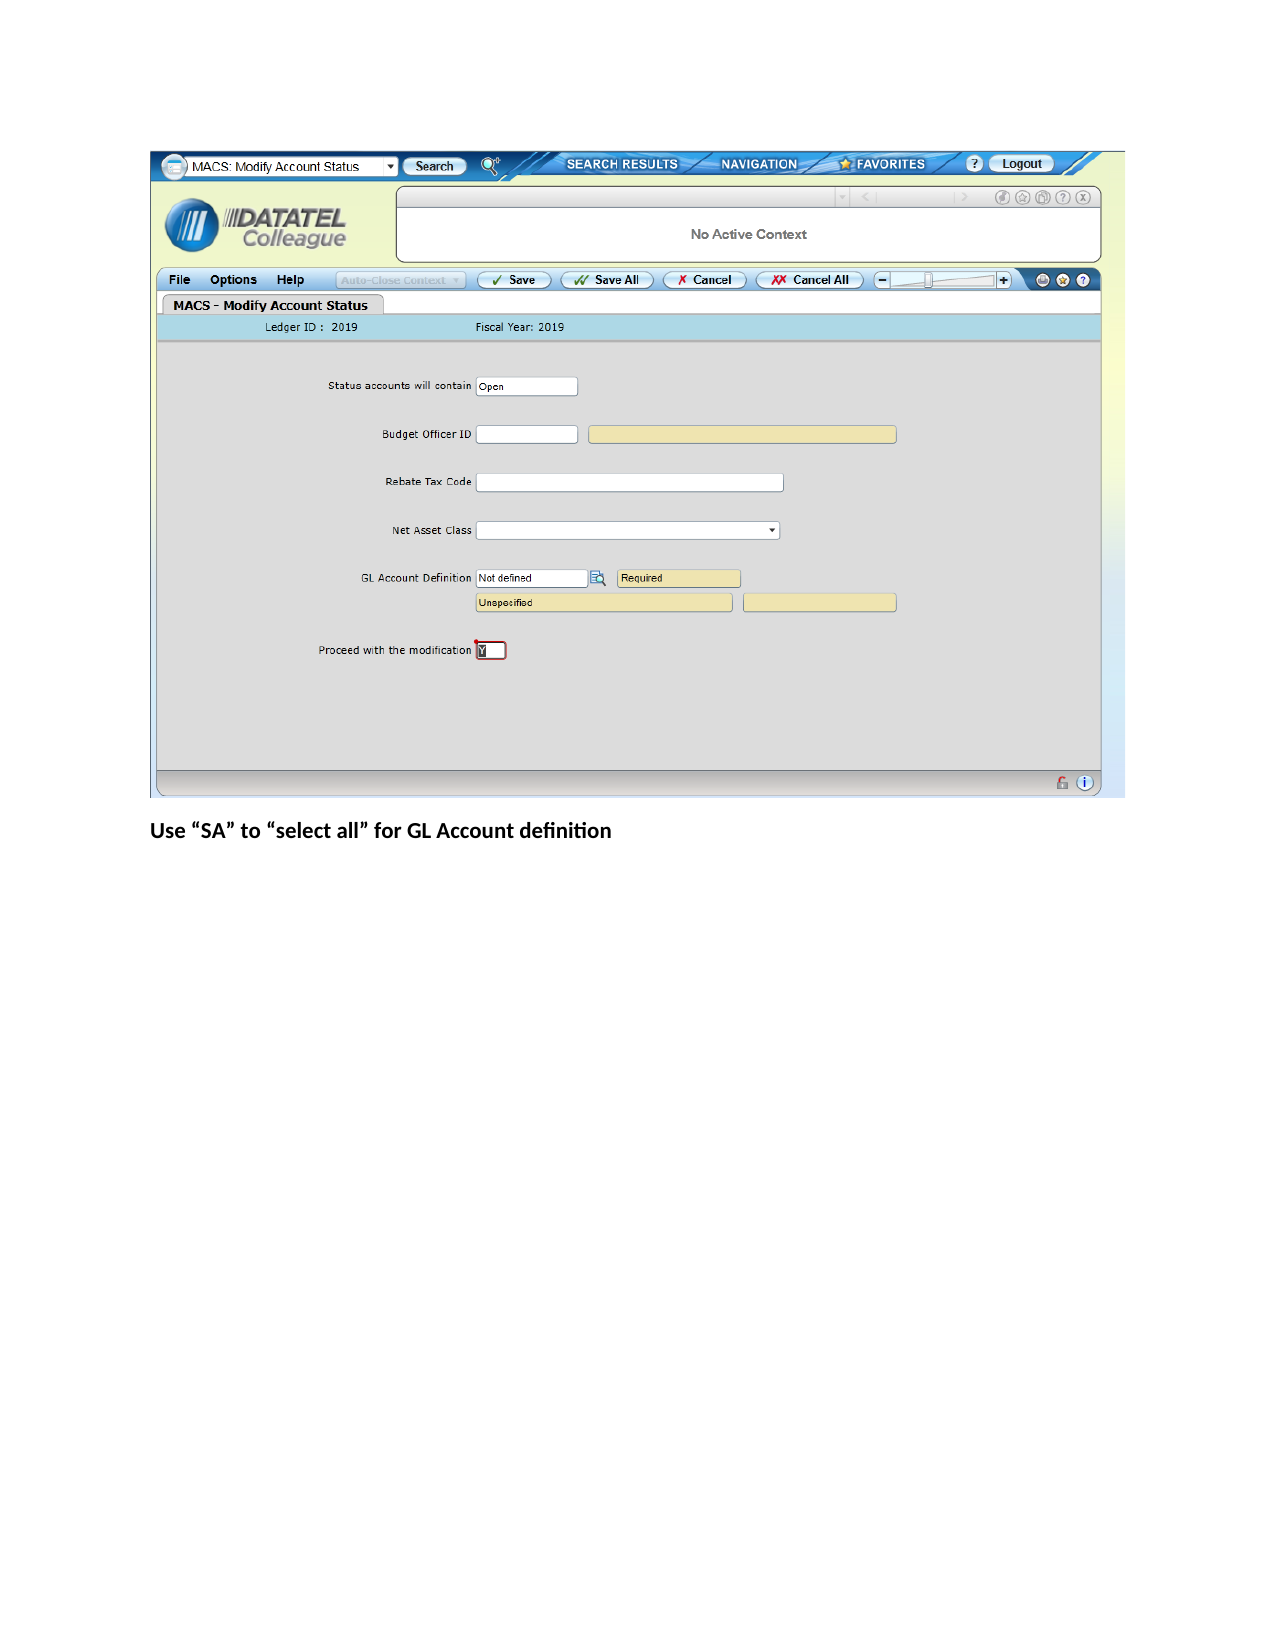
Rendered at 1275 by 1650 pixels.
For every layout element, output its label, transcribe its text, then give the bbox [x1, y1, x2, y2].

picture [150, 150, 1125, 798]
text Use “SA” to “select all” for GL Account definition [150, 816, 1125, 844]
